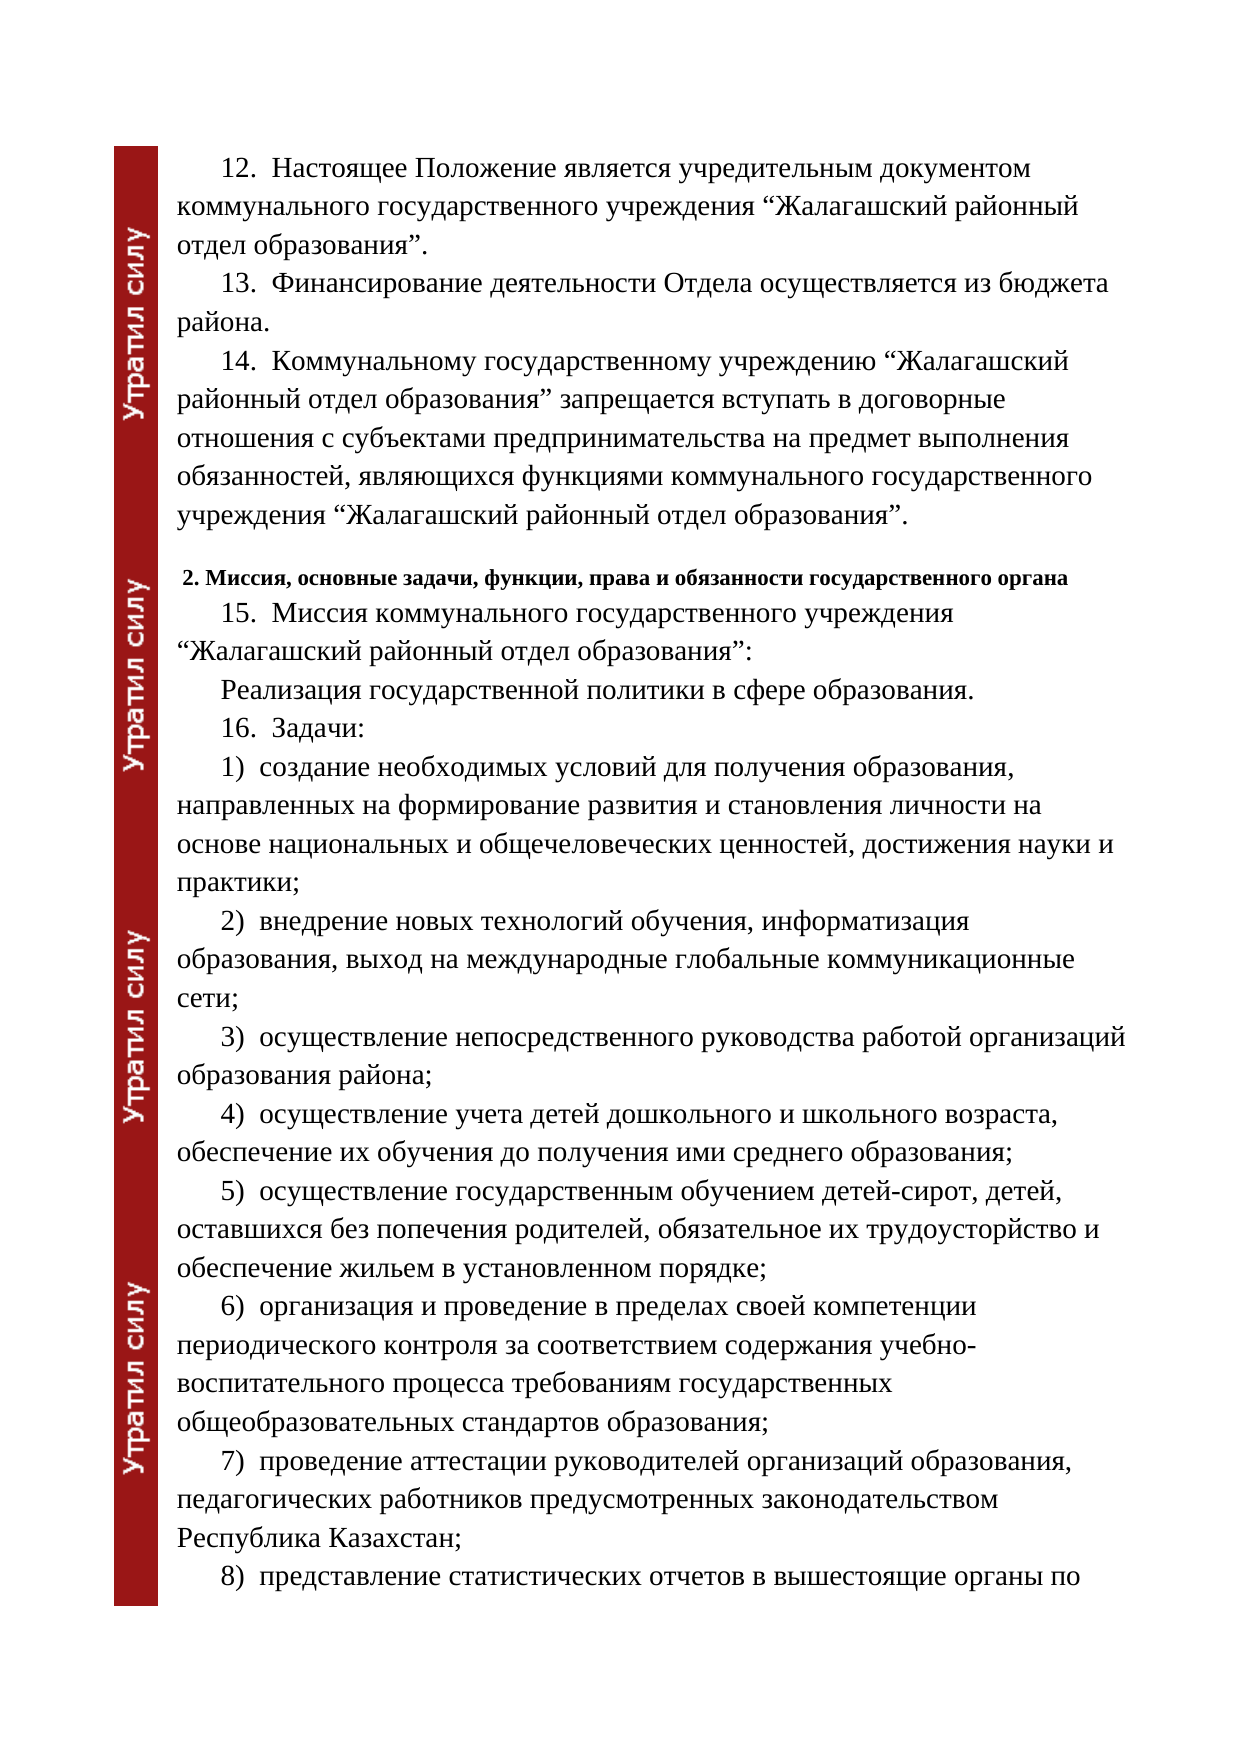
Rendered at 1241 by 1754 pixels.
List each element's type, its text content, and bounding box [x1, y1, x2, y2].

text 2. Миссия, основные задачи, функции, права и обязанности государственного органа [112, 564, 1128, 591]
picture [114, 591, 158, 595]
picture [114, 146, 158, 150]
picture [114, 1592, 158, 1606]
